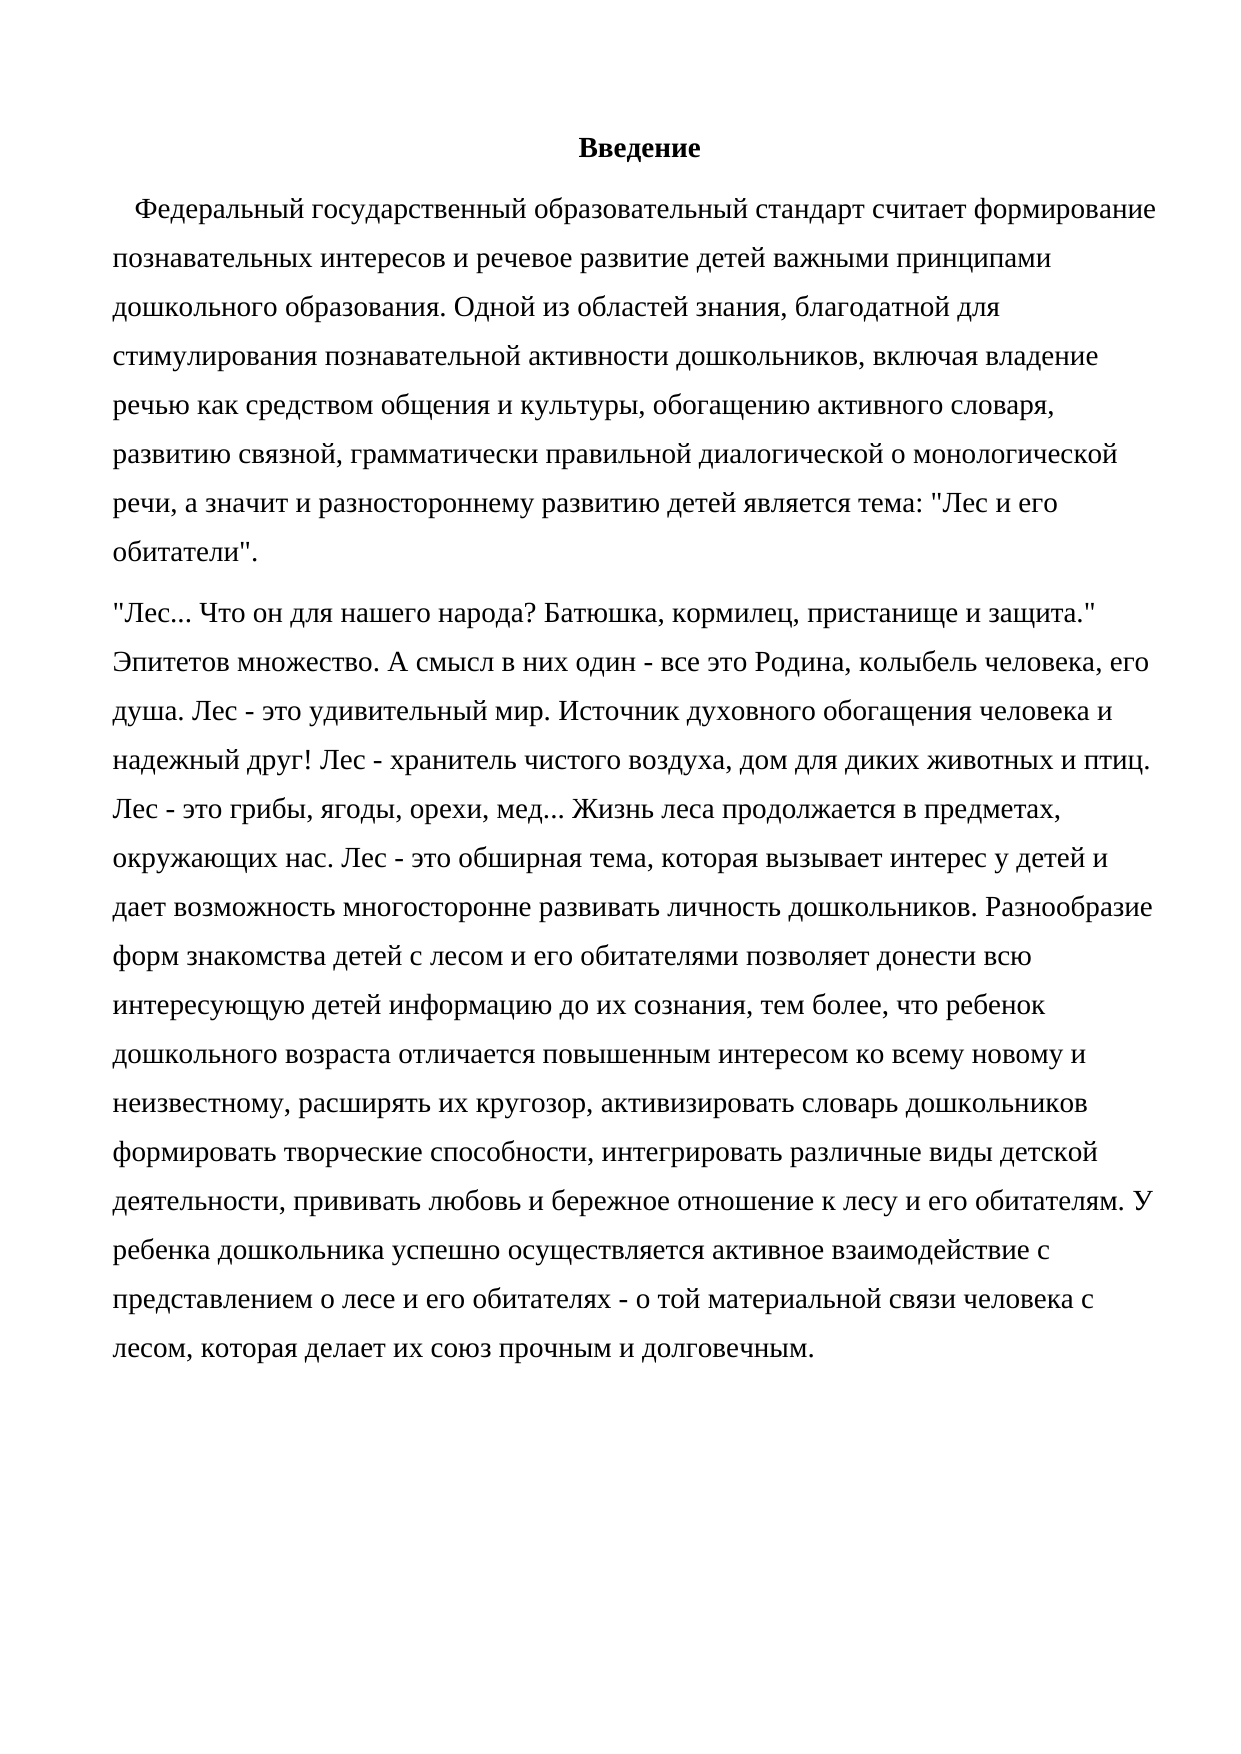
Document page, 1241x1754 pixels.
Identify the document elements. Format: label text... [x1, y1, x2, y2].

text Введение [112, 118, 1167, 167]
text "Лес... Что он для нашего народа? Батюшка, кормилец, пристанище и защита." Эпитетов множество. А смысл в них один - все это Родина, колыбель человека, его душа. Лес - это удивительный мир. Источник духовного обогащения человека и надежный друг! Лес - хранитель чистого воздуха, дом для диких животных и птиц. Лес - это грибы, ягоды, орехи, мед... Жизнь леса продолжается в предметах, окружающих нас. Лес - это обширная тема, которая вызывает интерес у детей и дает возможность многосторонне развивать личность дошкольников. Разнообразие форм знакомства детей с лесом и его обитателями позволяет донести всю интересующую детей информацию до их сознания, тем более, что ребенок дошкольного возраста отличается повышенным интересом ко всему новому и неизвестному, расширять их кругозор, активизировать словарь дошкольников формировать творческие способности, интегрировать различные виды детской деятельности, прививать любовь и бережное отношение к лесу и его обитателям. У ребенка дошкольника успешно осуществляется активное взаимодействие с представлением о лесе и его обитателях - о той материальной связи человека с лесом, которая делает их союз прочным и долговечным. [112, 584, 1167, 1367]
text Федеральный государственный образовательный стандарт считает формирование познавательных интересов и речевое развитие детей важными принципами дошкольного образования. Одной из областей знания, благодатной для стимулирования познавательной активности дошкольников, включая владение речью как средством общения и культуры, обогащению активного словаря, развитию связной, грамматически правильной диалогической о монологической речи, а значит и разностороннему развитию детей является тема: "Лес и его обитатели". [112, 179, 1167, 571]
